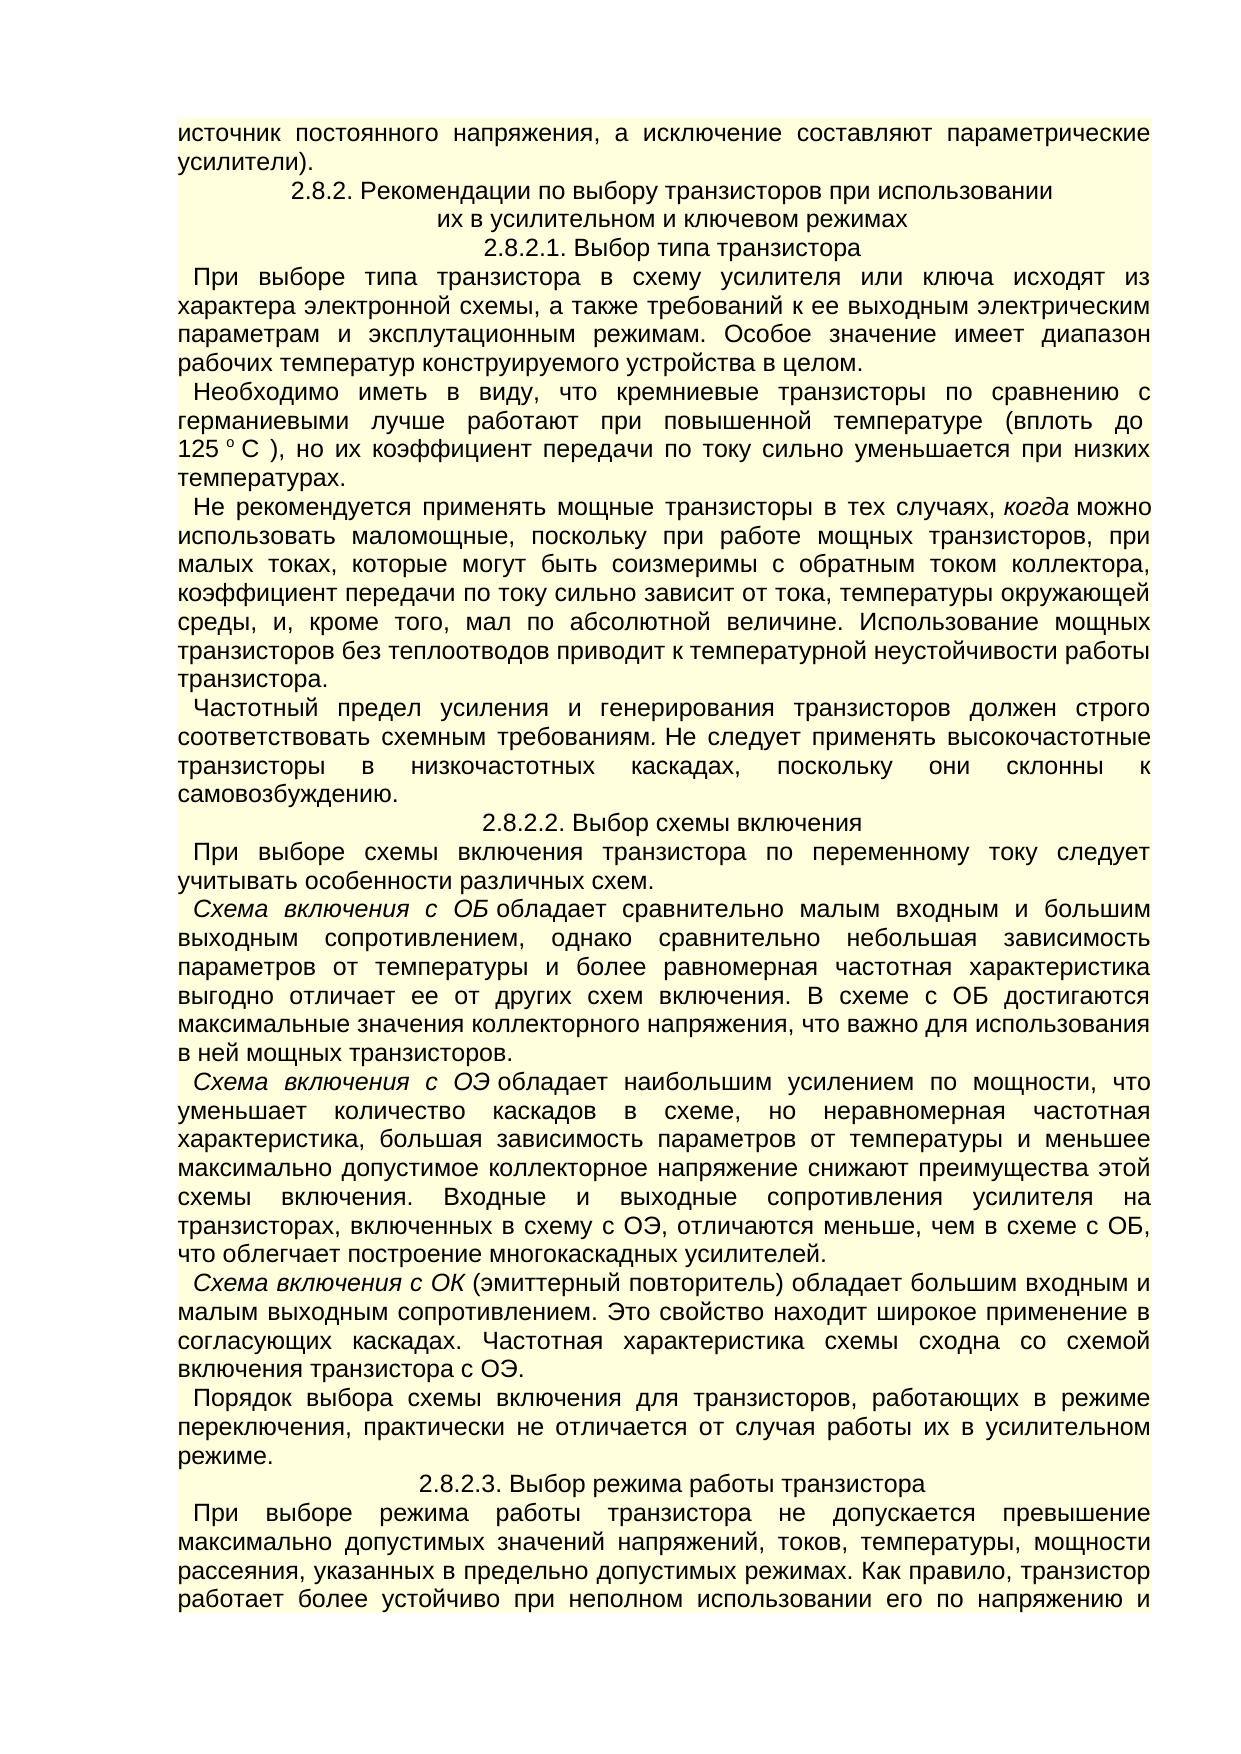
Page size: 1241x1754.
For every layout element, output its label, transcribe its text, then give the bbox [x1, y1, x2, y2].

text Схема включения с ОЭ обладает наибольшим усилением по мощности, что уменьшает количество каскадов в схеме, но неравномерная частотная характеристика, большая зависимость параметров от температуры и меньшее максимально допустимое коллекторное напряжение снижают преимущества этой схемы включения. Входные и выходные сопротивления усилителя на транзисторах, включенных в схему с ОЭ, отличаются меньше, чем в схеме с ОБ, что облегчает построение многокаскадных усилителей. [177, 1067, 1152, 1268]
text их в усилительном и ключевом режимах [177, 204, 1152, 233]
text Схема включения с ОК (эмиттерный повторитель) обладает большим входным и малым выходным сопротивлением. Это свойство находит широкое применение в согласующих каскадах. Частотная характеристика схемы сходна со схемой включения транзистора с ОЭ. [177, 1268, 1152, 1383]
text 2.8.2.2. Выбор схемы включения [177, 808, 1152, 837]
text При выборе типа транзистора в схему усилителя или ключа исходят из характера электронной схемы, а также требований к ее выходным электрическим параметрам и эксплутационным режимам. Особое значение имеет диапазон рабочих температур конструируемого устройства в целом. [177, 262, 1152, 377]
text 2.8.2. Рекомендации по выбору транзисторов при использовании [177, 176, 1152, 204]
text При выборе схемы включения транзистора по переменному току следует учитывать особенности различных схем. [177, 837, 1152, 894]
text Не рекомендуется применять мощные транзисторы в тех случаях, когда можно использовать маломощные, поскольку при работе мощных транзисторов, при малых токах, которые могут быть соизмеримы с обратным током коллектора, коэффициент передачи по току сильно зависит от тока, температуры окружающей среды, и, кроме того, мал по абсолютной величине. Использование мощных транзисторов без теплоотводов приводит к температурной неустойчивости работы транзистора. [177, 492, 1152, 693]
text Схема включения с ОБ обладает сравнительно малым входным и большим выходным сопротивлением, однако сравнительно небольшая зависимость параметров от температуры и более равномерная частотная характеристика выгодно отличает ее от других схем включения. В схеме с ОБ достигаются максимальные значения коллекторного напряжения, что важно для использования в ней мощных транзисторов. [177, 894, 1152, 1067]
text 2.8.2.1. Выбор типа транзистора [177, 233, 1152, 262]
text 2.8.2.3. Выбор режима работы транзистора [177, 1469, 1152, 1498]
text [177, 118, 1152, 176]
text Необходимо иметь в виду, что кремниевые транзисторы по сравнению с германиевыми лучше работают при повышенной температуре (вплоть до 125 о С ), но их коэффициент передачи по току сильно уменьшается при низких температурах. [177, 377, 1152, 492]
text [177, 1498, 1152, 1613]
text Частотный предел усиления и генерирования транзисторов должен строго соответствовать схемным требованиям. Не следует применять высокочастотные транзисторы в низкочастотных каскадах, поскольку они склонны к самовозбуждению. [177, 693, 1152, 808]
text Порядок выбора схемы включения для транзисторов, работающих в режиме переключения, практически не отличается от случая работы их в усилительном режиме. [177, 1383, 1152, 1469]
